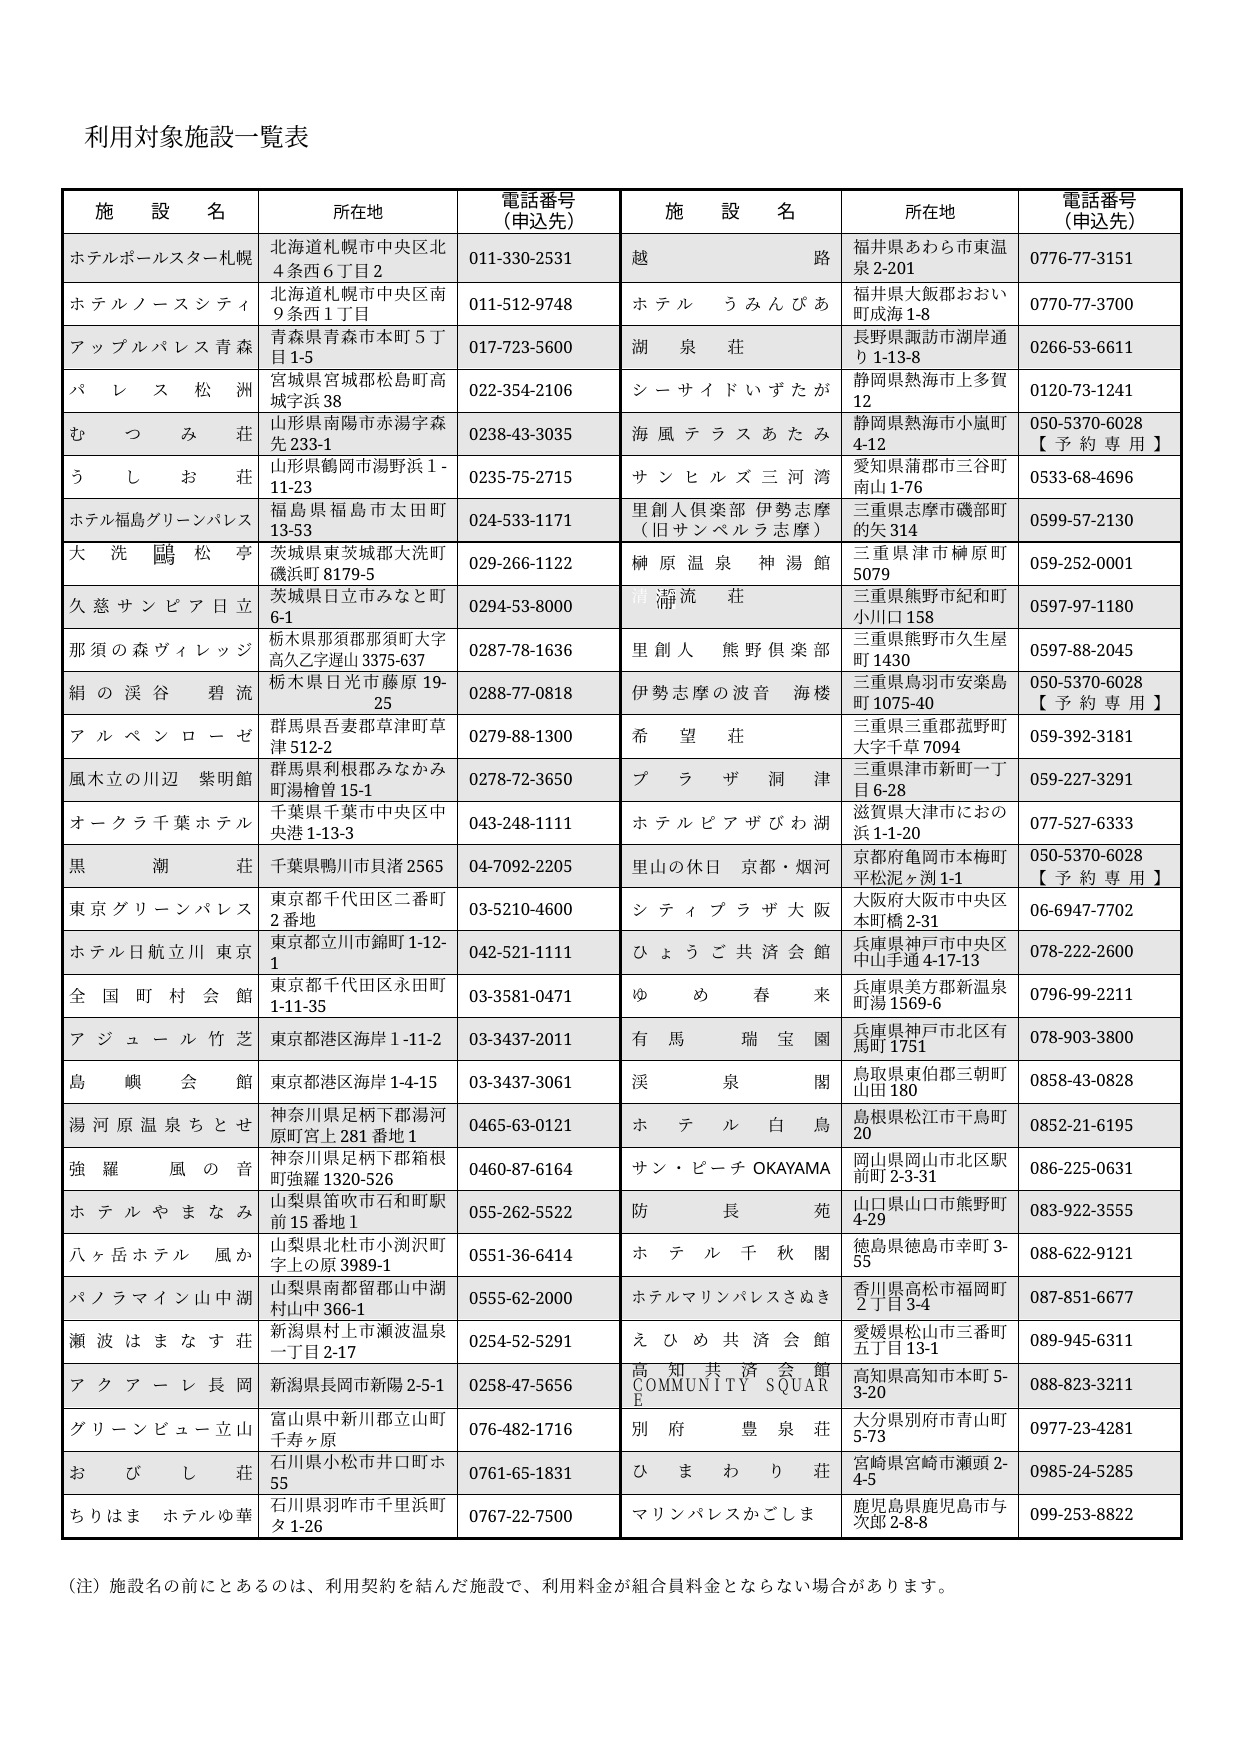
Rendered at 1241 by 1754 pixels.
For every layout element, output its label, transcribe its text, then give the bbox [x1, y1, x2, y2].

table_cell 0294-53-8000 [458, 586, 619, 628]
table_cell 山梨県北杜市小渕沢町字上の原3989-1 [259, 1234, 457, 1276]
table_cell 湖泉荘 [622, 326, 841, 368]
table_cell 083-922-3555 [1019, 1191, 1180, 1233]
table_cell 011-330-2531 [458, 234, 619, 282]
table_cell 0776-77-3151 [1019, 234, 1180, 282]
table_cell 三重県熊野市久生屋町1430 [842, 629, 1018, 671]
table_cell 0460-87-6164 [458, 1148, 619, 1190]
table_cell ひまわり荘 [622, 1452, 841, 1494]
table_cell 黒潮荘 [64, 845, 258, 887]
table_cell 三重県津市新町一丁目6-28 [842, 759, 1018, 801]
table_cell パノラマイン山中湖 [64, 1277, 258, 1319]
table_cell えひめ共済会館 [622, 1321, 841, 1363]
table_cell 0555-62-2000 [458, 1277, 619, 1319]
table_cell 別府 豊泉荘 [622, 1409, 841, 1451]
table_cell 宮城県宮城郡松島町高城字浜38 [259, 370, 457, 412]
table_cell 岡山県岡山市北区駅前町2-3-31 [842, 1148, 1018, 1190]
table_cell ホテルポールスター札幌 [64, 234, 258, 282]
table_cell 0977-23-4281 [1019, 1409, 1180, 1451]
table_cell 有馬 瑞宝園 [622, 1018, 841, 1060]
table_cell ホテル福島グリーンパレス [64, 499, 258, 541]
table_cell 鳥取県東伯郡三朝町山田180 [842, 1061, 1018, 1103]
table_cell 福島県福島市太田町13-53 [259, 499, 457, 541]
table_header 所在地 [259, 191, 457, 233]
table_cell 043-248-1111 [458, 802, 619, 844]
table_cell 東京都千代田区永田町1-11-35 [259, 975, 457, 1017]
table_cell 福井県あわら市東温泉2-201 [842, 234, 1018, 282]
table_cell 087-851-6677 [1019, 1277, 1180, 1319]
picture [656, 589, 676, 609]
table_cell 055-262-5522 [458, 1191, 619, 1233]
table_cell 086-225-0631 [1019, 1148, 1180, 1190]
table_cell 03-5210-4600 [458, 888, 619, 930]
table_cell 榊原温泉 神湯館 [622, 543, 841, 584]
table_cell 千葉県千葉市中央区中央港1-13-3 [259, 802, 457, 844]
table_cell マリンパレスかごしま [622, 1495, 841, 1537]
table_cell 0551-36-6414 [458, 1234, 619, 1276]
table_cell 088-823-3211 [1019, 1364, 1180, 1407]
table_cell 03-3437-2011 [458, 1018, 619, 1060]
table_cell ホテル日航立川 東京 [64, 931, 258, 974]
table_cell 059-252-0001 [1019, 543, 1180, 584]
table_cell 新潟県村上市瀬波温泉一丁目2-17 [259, 1321, 457, 1363]
table_cell 三重県三重郡菰野町大字千草7094 [842, 715, 1018, 757]
table_cell 伊勢志摩の波音 海楼 [622, 672, 841, 714]
table_cell 0120-73-1241 [1019, 370, 1180, 412]
table_cell 0599-57-2130 [1019, 499, 1180, 541]
table_cell 017-723-5600 [458, 326, 619, 368]
text 利用対象施設一覧表 [59, 118, 1181, 154]
table_cell 078-222-2600 [1019, 931, 1180, 974]
table_cell 0235-75-2715 [458, 456, 619, 498]
table_cell 香川県高松市福岡町２丁目3-4 [842, 1277, 1018, 1319]
table_cell アジュール竹芝 [64, 1018, 258, 1060]
text （注）施設名の前にとあるのは、利用契約を結んだ施設で、利用料金が組合員料金とならない場合があります。 [59, 1574, 1181, 1597]
table_cell 0465-63-0121 [458, 1104, 619, 1147]
table_cell 東京都港区海岸1-4-15 [259, 1061, 457, 1103]
table_cell 里山の休日 京都・烟河 [622, 845, 841, 887]
table_cell 059-227-3291 [1019, 759, 1180, 801]
table_cell 兵庫県美方郡新温泉町湯1569-6 [842, 975, 1018, 1017]
table_cell うしお荘 [64, 456, 258, 498]
table_cell 神奈川県足柄下郡湯河原町宮上281番地1 [259, 1104, 457, 1147]
table_cell 防長苑 [622, 1191, 841, 1233]
table_cell ホテルマリンパレスさぬき [622, 1277, 841, 1319]
table_cell 0852-21-6195 [1019, 1104, 1180, 1147]
table_cell 大洗 松亭 [64, 543, 258, 584]
table_cell 0985-24-5285 [1019, 1452, 1180, 1494]
table_cell アップルパレス青森 [64, 326, 258, 368]
table_cell プラザ洞津 [622, 759, 841, 801]
table_cell 瀬波はまなす荘 [64, 1321, 258, 1363]
table_cell 徳島県徳島市幸町3-55 [842, 1234, 1018, 1276]
table_cell 茨城県東茨城郡大洗町磯浜町8179-5 [259, 543, 457, 584]
table_cell 兵庫県神戸市北区有馬町1751 [842, 1018, 1018, 1060]
table_cell 0279-88-1300 [458, 715, 619, 757]
table_cell パレス松洲 [64, 370, 258, 412]
table_cell 059-392-3181 [1019, 715, 1180, 757]
table_cell 久慈サンピア日立 [64, 586, 258, 628]
table_cell 越路 [622, 234, 841, 282]
table_cell 兵庫県神戸市中央区中山手通4-17-13 [842, 931, 1018, 974]
table_cell 088-622-9121 [1019, 1234, 1180, 1276]
table_cell 大分県別府市青山町5-73 [842, 1409, 1018, 1451]
table_cell 東京グリーンパレス [64, 888, 258, 930]
table_cell ホテル うみんぴあ [622, 283, 841, 325]
table_cell 011-512-9748 [458, 283, 619, 325]
table_cell 石川県羽咋市千里浜町タ1-26 [259, 1495, 457, 1537]
table_cell 愛知県蒲郡市三谷町南山1-76 [842, 456, 1018, 498]
table_cell 長野県諏訪市湖岸通り1-13-8 [842, 326, 1018, 368]
table_cell 三重県鳥羽市安楽島町1075-40 [842, 672, 1018, 714]
table_cell 029-266-1122 [458, 543, 619, 584]
table_cell 三重県志摩市磯部町的矢314 [842, 499, 1018, 541]
table_cell 島根県松江市干鳥町20 [842, 1104, 1018, 1147]
table_cell 北海道札幌市中央区北４条西６丁目2 [259, 234, 457, 282]
table_cell 湯河原温泉ちとせ [64, 1104, 258, 1147]
table_cell 茨城県日立市みなと町6-1 [259, 586, 457, 628]
table_cell オークラ千葉ホテル [64, 802, 258, 844]
table_cell 静岡県熱海市小嵐町4-12 [842, 413, 1018, 455]
table_cell 東京都港区海岸１-11-2 [259, 1018, 457, 1060]
table_cell ホテルノースシティ [64, 283, 258, 325]
table_cell 神奈川県足柄下郡箱根町強羅1320-526 [259, 1148, 457, 1190]
table_cell 山梨県笛吹市石和町駅前15番地１ [259, 1191, 457, 1233]
table_cell 滋賀県大津市におの浜1-1-20 [842, 802, 1018, 844]
table_cell 04-7092-2205 [458, 845, 619, 887]
table_cell 山形県鶴岡市湯野浜１-11-23 [259, 456, 457, 498]
table_cell シティプラザ大阪 [622, 888, 841, 930]
table_cell 東京都千代田区二番町2番地 [259, 888, 457, 930]
table_cell 山形県南陽市赤湯字森先233-1 [259, 413, 457, 455]
table_cell 050-5370-6028 【予約専用】 [1019, 413, 1180, 455]
table_cell 0258-47-5656 [458, 1364, 619, 1407]
table_cell シーサイドいずたが [622, 370, 841, 412]
table_cell 千葉県鴨川市貝渚2565 [259, 845, 457, 887]
table_cell 050-5370-6028 【予約専用】 [1019, 845, 1180, 887]
table_cell 里創人倶楽部 伊勢志摩 （旧サンペルラ志摩） [622, 499, 841, 541]
table_cell 石川県小松市井口町ホ55 [259, 1452, 457, 1494]
table_cell 愛媛県松山市三番町五丁目13-1 [842, 1321, 1018, 1363]
table_cell 0597-88-2045 [1019, 629, 1180, 671]
table_header 所在地 [842, 191, 1018, 233]
table_cell 栃木県日光市藤原19-25 [259, 672, 457, 714]
table_cell おびし荘 [64, 1452, 258, 1494]
table_cell 絹の渓谷 碧流 [64, 672, 258, 714]
table_cell 0238-43-3035 [458, 413, 619, 455]
table_cell 静岡県熱海市上多賀12 [842, 370, 1018, 412]
table_cell 0278-72-3650 [458, 759, 619, 801]
table_cell ホテル白鳥 [622, 1104, 841, 1147]
picture [153, 543, 175, 565]
table_cell ゆめ春来 [622, 975, 841, 1017]
table_cell 042-521-1111 [458, 931, 619, 974]
table_cell 新潟県長岡市新陽2-5-1 [259, 1364, 457, 1407]
table_cell サンヒルズ三河湾 [622, 456, 841, 498]
table_header 施 設 名 [622, 191, 841, 233]
table_cell 089-945-6311 [1019, 1321, 1180, 1363]
table_cell 0761-65-1831 [458, 1452, 619, 1494]
table_cell 0767-22-7500 [458, 1495, 619, 1537]
table_cell ホテル千秋閣 [622, 1234, 841, 1276]
table_cell 高知県高知市本町5-3-20 [842, 1364, 1018, 1407]
table_cell 群馬県利根郡みなかみ町湯檜曽15-1 [259, 759, 457, 801]
table_cell 渓泉閣 [622, 1061, 841, 1103]
table_cell 富山県中新川郡立山町千寿ヶ原 [259, 1409, 457, 1451]
table_cell 希望荘 [622, 715, 841, 757]
table_cell 三重県津市榊原町5079 [842, 543, 1018, 584]
table_cell 京都府亀岡市本梅町平松泥ヶ渕1-1 [842, 845, 1018, 887]
table_cell 03-3581-0471 [458, 975, 619, 1017]
table_cell ひょうご共済会館 [622, 931, 841, 974]
table_cell 077-527-6333 [1019, 802, 1180, 844]
table_cell 099-253-8822 [1019, 1495, 1180, 1537]
table_cell 青森県青森市本町５丁目1-5 [259, 326, 457, 368]
table_cell 0254-52-5291 [458, 1321, 619, 1363]
table_cell ちりはま ホテルゆ華 [64, 1495, 258, 1537]
table_cell 山梨県南都留郡山中湖村山中366-1 [259, 1277, 457, 1319]
table_header 電話番号 （申込先） [1019, 191, 1180, 233]
table_cell 076-482-1716 [458, 1409, 619, 1451]
table_cell サン・ピーチOKAYAMA [622, 1148, 841, 1190]
table_cell 海風テラスあたみ [622, 413, 841, 455]
table_cell 06-6947-7702 [1019, 888, 1180, 930]
table_cell 鹿児島県鹿児島市与次郎2-8-8 [842, 1495, 1018, 1537]
table_cell 078-903-3800 [1019, 1018, 1180, 1060]
table_cell 群馬県吾妻郡草津町草津512-2 [259, 715, 457, 757]
table_cell 那須の森ヴィレッジ [64, 629, 258, 671]
table_cell 0597-97-1180 [1019, 586, 1180, 628]
table_cell アクアーレ長岡 [64, 1364, 258, 1407]
table_cell 050-5370-6028 【予約専用】 [1019, 672, 1180, 714]
table_cell アルペンローゼ [64, 715, 258, 757]
table_cell 福井県大飯郡おおい町成海1-8 [842, 283, 1018, 325]
table_cell 東京都立川市錦町1-12-1 [259, 931, 457, 974]
table_cell むつみ荘 [64, 413, 258, 455]
table_cell 0288-77-0818 [458, 672, 619, 714]
table_cell 大阪府大阪市中央区本町橋2-31 [842, 888, 1018, 930]
table_cell 山口県山口市熊野町4-29 [842, 1191, 1018, 1233]
table_cell 北海道札幌市中央区南９条西１丁目 [259, 283, 457, 325]
table_cell 全国町村会館 [64, 975, 258, 1017]
table_cell 里創人 熊野倶楽部 [622, 629, 841, 671]
table_cell 0770-77-3700 [1019, 283, 1180, 325]
table_cell 0266-53-6611 [1019, 326, 1180, 368]
table_cell 宮崎県宮崎市瀬頭2-4-5 [842, 1452, 1018, 1494]
table_cell 島嶼会館 [64, 1061, 258, 1103]
table_cell 0796-99-2211 [1019, 975, 1180, 1017]
table_cell 三重県熊野市紀和町小川口158 [842, 586, 1018, 628]
table_cell 強羅 風の音 [64, 1148, 258, 1190]
table_cell 022-354-2106 [458, 370, 619, 412]
table_cell 0858-43-0828 [1019, 1061, 1180, 1103]
table_cell 0533-68-4696 [1019, 456, 1180, 498]
table_cell 八ヶ岳ホテル 風か [64, 1234, 258, 1276]
table_cell ホテルやまなみ [64, 1191, 258, 1233]
table_cell 024-533-1171 [458, 499, 619, 541]
table_cell 風木立の川辺 紫明館 [64, 759, 258, 801]
table_cell 0287-78-1636 [458, 629, 619, 671]
table_cell 03-3437-3061 [458, 1061, 619, 1103]
table_header 電話番号 （申込先） [458, 191, 619, 233]
table_cell ホテルピアザびわ湖 [622, 802, 841, 844]
table_cell 栃木県那須郡那須町大字高久乙字遅山3375-637 [259, 629, 457, 671]
table_header 施 設 名 [64, 191, 258, 233]
table_cell 清流荘 [622, 586, 841, 628]
table_cell 高知共済会館 ＣＯＭＭＵＮＩＴＹ ＳＱＵＡＲＥ [622, 1364, 841, 1407]
table_cell グリーンビュー立山 [64, 1409, 258, 1451]
